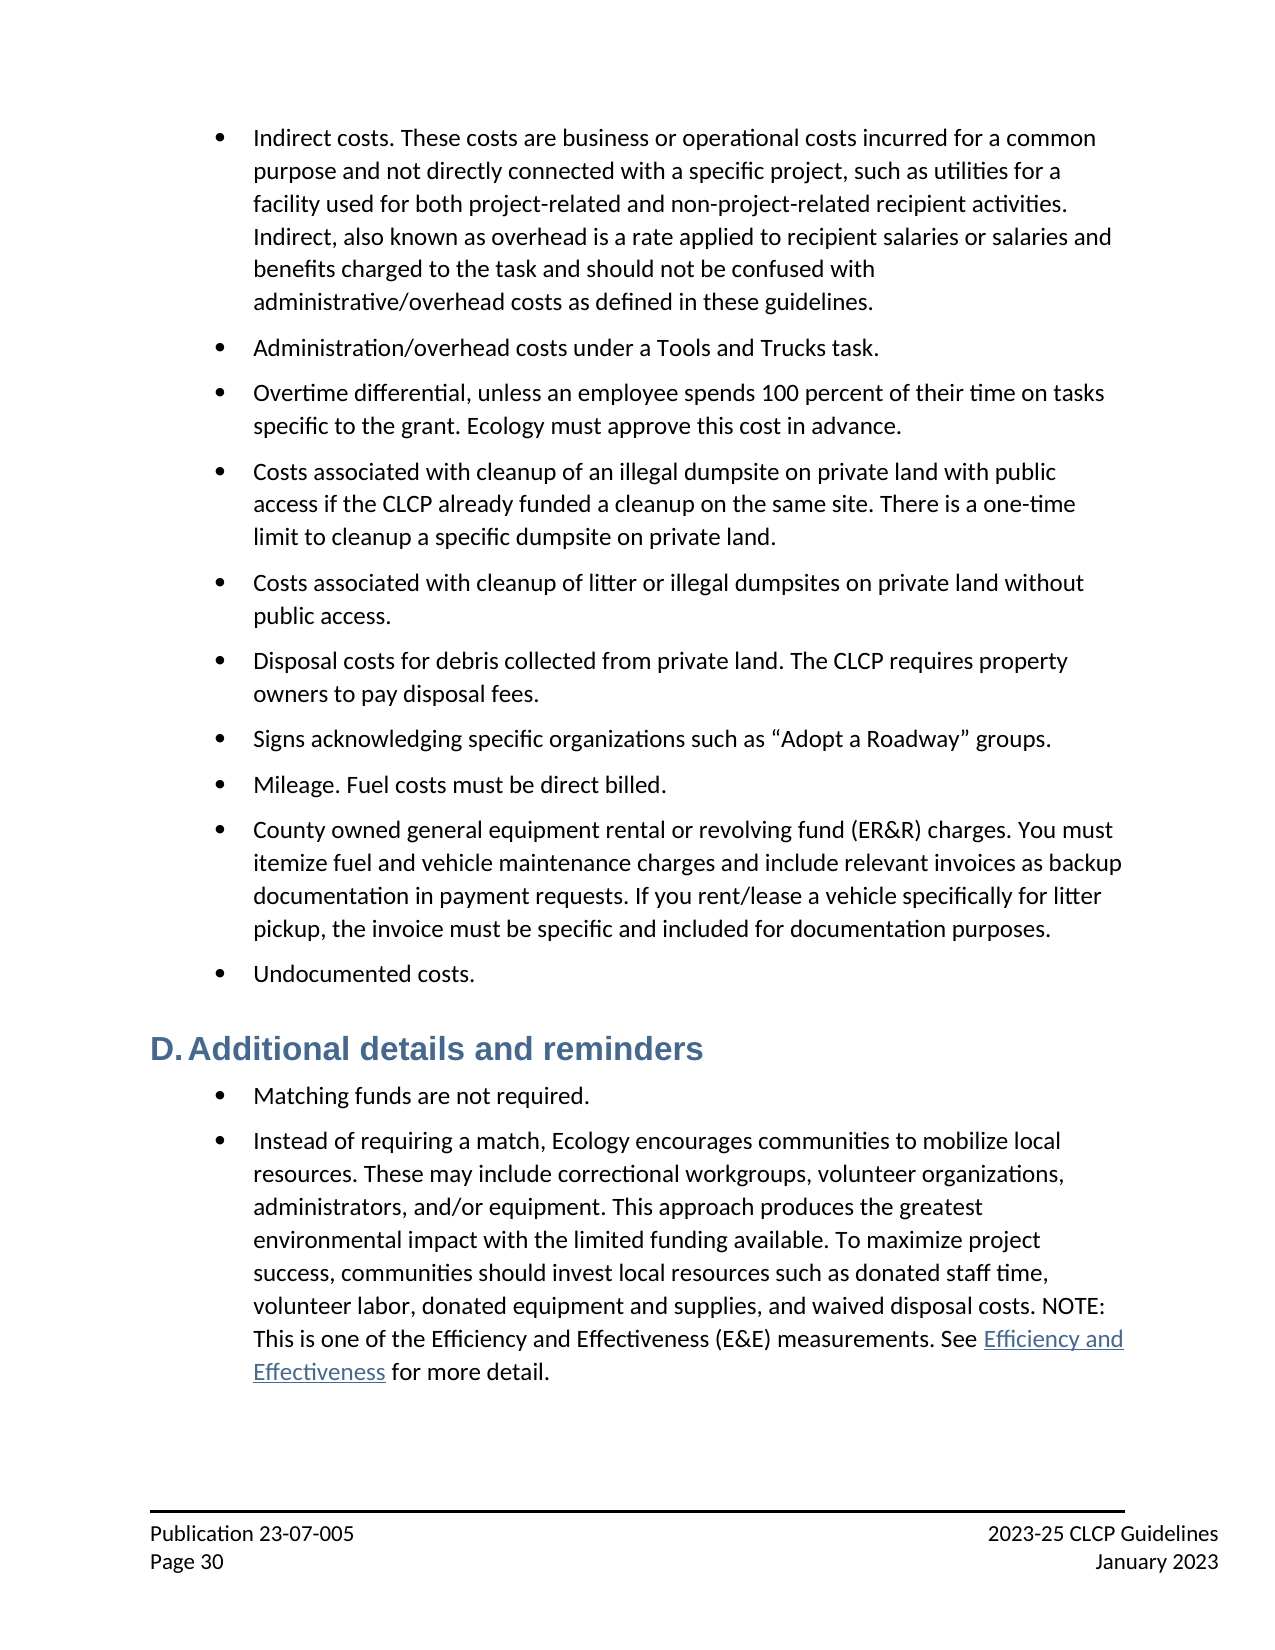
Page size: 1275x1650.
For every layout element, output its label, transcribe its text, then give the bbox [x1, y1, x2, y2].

subtitle Additional details and reminders [150, 1029, 1125, 1067]
list Signs acknowledging specific organizations such as “Adopt a Roadway” groups. [216, 723, 1125, 754]
list County owned general equipment rental or revolving fund (ER&R) charges. You must itemize fuel and vehicle maintenance charges and include relevant invoices as backup documentation in payment requests. If you rent/lease a vehicle specifically for litter pickup, the invoice must be specific and included for documentation purposes. [216, 814, 1125, 944]
list Undocumented costs. [216, 958, 1125, 989]
list Overtime differential, unless an employee spends 100 percent of their time on tasks specific to the grant. Ecology must approve this cost in advance. [216, 377, 1125, 441]
list Instead of requiring a match, Ecology encourages communities to mobilize local resources. These may include correctional workgroups, volunteer organizations, administrators, and/or equipment. This approach produces the greatest environmental impact with the limited funding available. To maximize project success, communities should invest local resources such as donated staff time, volunteer labor, donated equipment and supplies, and waived disposal costs. NOTE: This is one of the Efficiency and Effectiveness (E&E) measurements. See Efficiency and Effectiveness for more detail. [216, 1125, 1125, 1386]
list Costs associated with cleanup of an illegal dumpsite on private land with public access if the CLCP already funded a cleanup on the same site. There is a one-time limit to cleanup a specific dumpsite on private land. [216, 456, 1125, 552]
list Indirect costs. These costs are business or operational costs incurred for a common purpose and not directly connected with a specific project, such as utilities for a facility used for both project-related and non-project-related recipient activities. Indirect, also known as overhead is a rate applied to recipient salaries or salaries and benefits charged to the task and should not be confused with administrative/overhead costs as defined in these guidelines. [216, 122, 1125, 317]
list Disposal costs for debris collected from private land. The CLCP requires property owners to pay disposal fees. [216, 645, 1125, 709]
list Administration/overhead costs under a Tools and Trucks task. [216, 332, 1125, 362]
list Costs associated with cleanup of litter or illegal dumpsites on private land without public access. [216, 567, 1125, 630]
list Matching funds are not required. [216, 1080, 1125, 1110]
list Mileage. Fuel costs must be direct billed. [216, 769, 1125, 799]
